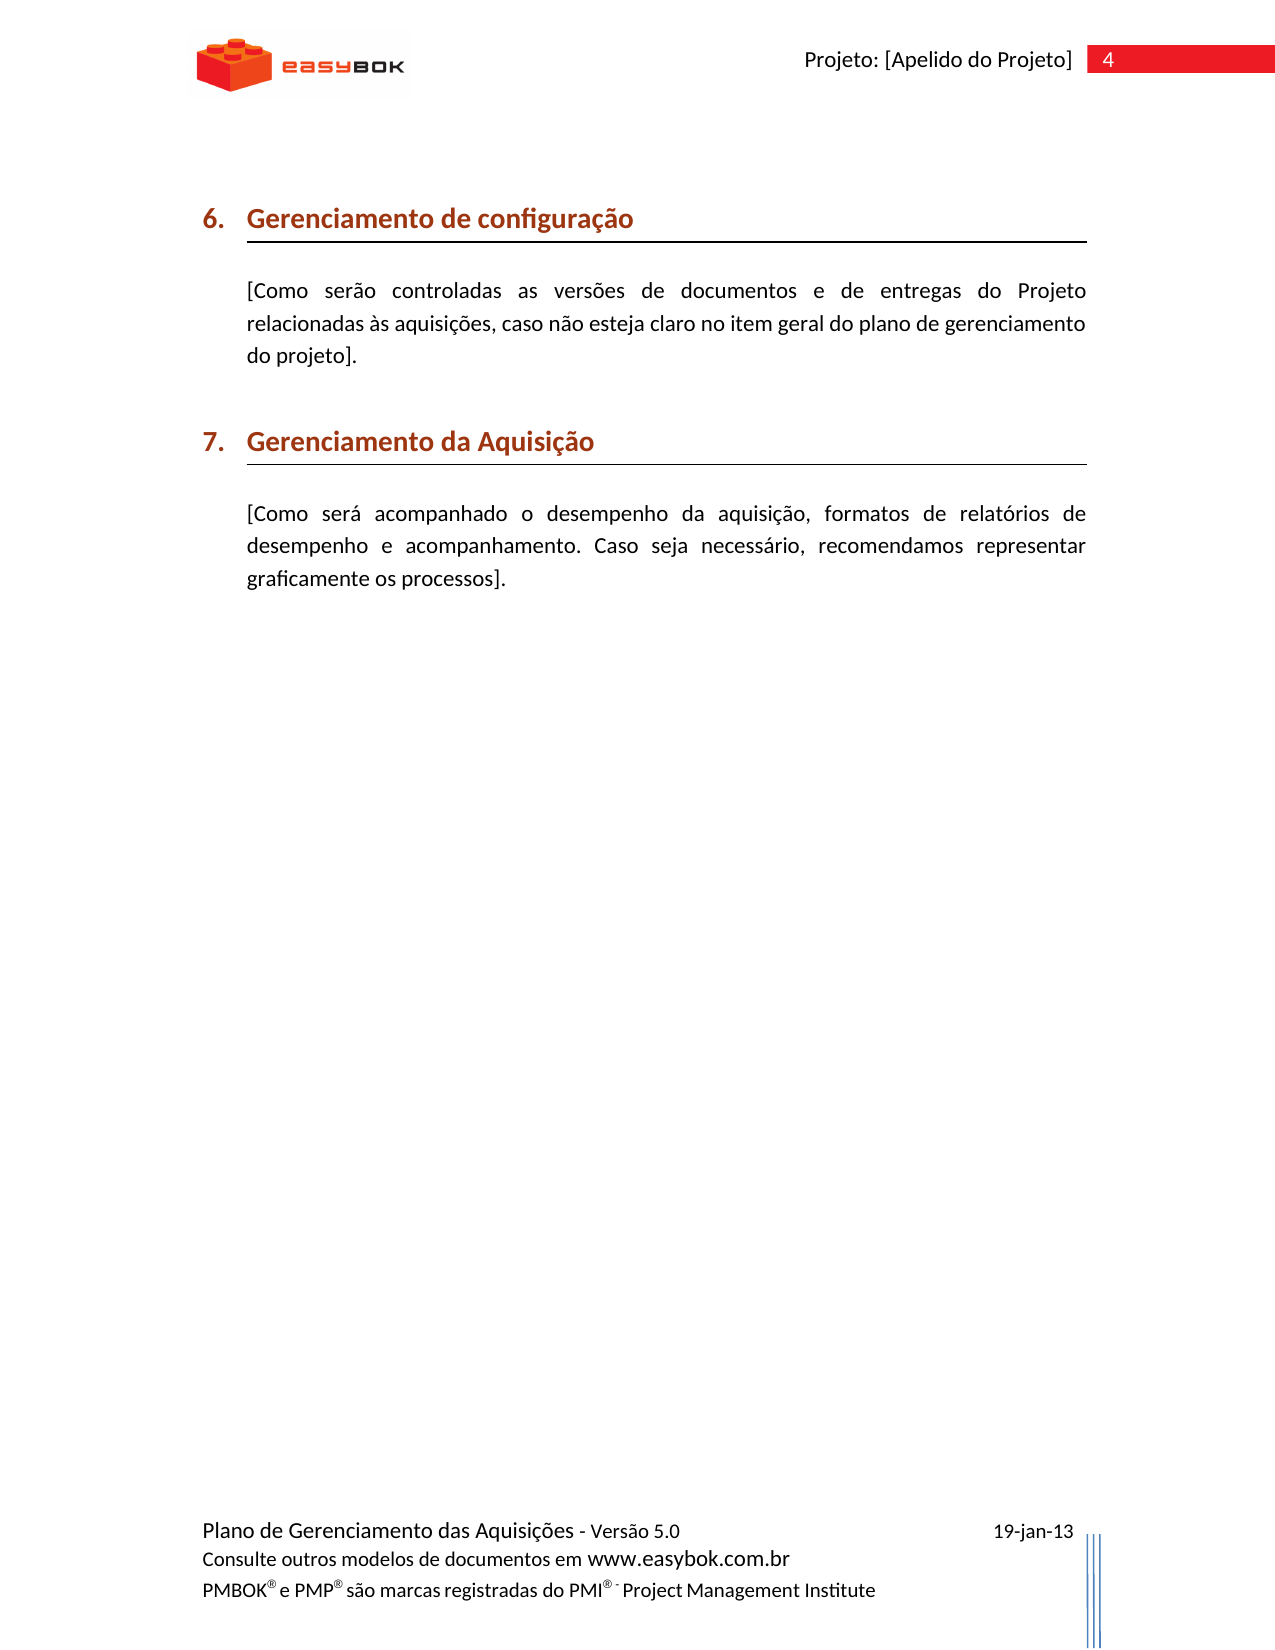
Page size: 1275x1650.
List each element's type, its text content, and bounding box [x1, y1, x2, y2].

subtitle Gerenciamento da Aquisição [202, 423, 1087, 459]
subtitle Gerenciamento de configuração [202, 200, 1087, 236]
picture [187, 29, 411, 100]
text [Como será acompanhado o desempenho da aquisição, formatos de relatórios de desempenho e acompanhamento. Caso seja necessário, recomendamos representar graficamente os processos]. [247, 499, 1087, 592]
text [Como serão controladas as versões de documentos e de entregas do Projeto relacionadas às aquisições, caso não esteja claro no item geral do plano de gerenciamento do projeto]. [247, 277, 1087, 369]
